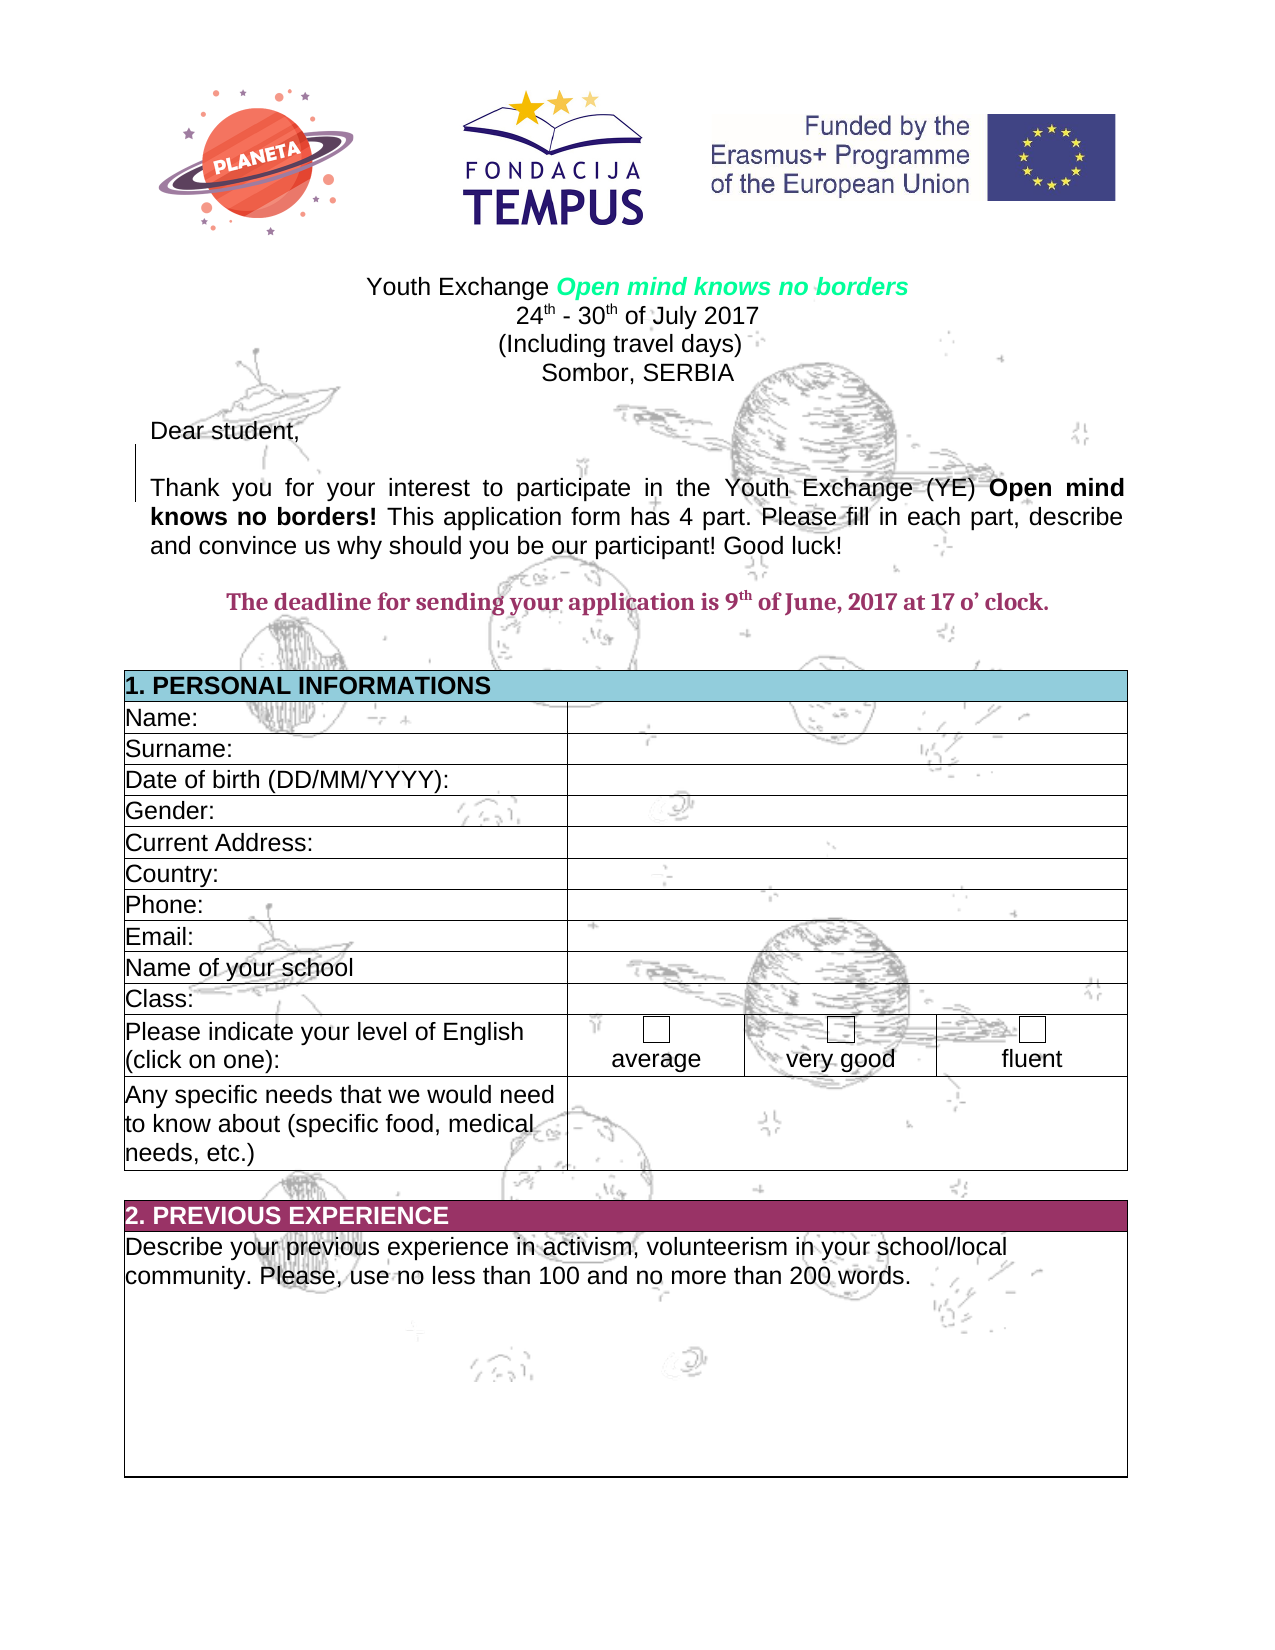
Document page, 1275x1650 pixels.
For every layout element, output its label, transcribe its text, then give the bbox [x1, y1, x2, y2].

text The deadline for sending your application is 9th of June, 2017 at 17 o’ clock. [150, 587, 1125, 616]
table_cell Describe your previous experience in activism, volunteerism in your school/local community. Please, use no less than 100 and no more than 200 words. [125, 1232, 1127, 1476]
table_cell Email: [125, 921, 567, 951]
table_cell Phone: [125, 890, 567, 920]
picture [439, 90, 666, 225]
table_cell Date of birth (DD/MM/YYYY): [125, 765, 567, 795]
text 24th - 30th of July 2017 [150, 301, 1125, 329]
table_cell Gender: [125, 796, 567, 826]
text Thank you for your interest to participate in the Youth Exchange (YE) Open mind knows no borders! This application form has 4 part. Please fill in each part, describe and convince us why should you be our participant! Good luck! [150, 473, 1125, 559]
table_cell [568, 921, 1127, 951]
table_cell [568, 827, 1127, 857]
table_cell Country: [125, 859, 567, 889]
table_cell [568, 765, 1127, 795]
table_cell [568, 890, 1127, 920]
table_cell [568, 984, 1127, 1014]
table_cell fluent [937, 1015, 1127, 1076]
table_cell average [568, 1015, 744, 1076]
table_cell very good [745, 1015, 936, 1076]
table_cell Name of your school [125, 952, 567, 982]
text Youth Exchange Open mind knows no borders [150, 272, 1125, 301]
table_cell Any specific needs that we would need to know about (specific food, medical needs, etc.) [125, 1077, 567, 1170]
table_cell Current Address: [125, 827, 567, 857]
table_cell [568, 702, 1127, 732]
text (Including travel days) [150, 329, 1125, 358]
table_cell [568, 796, 1127, 826]
table_cell [568, 734, 1127, 764]
table_cell [568, 859, 1127, 889]
table_cell Please indicate your level of English (click on one): [125, 1015, 567, 1076]
table_cell [568, 952, 1127, 982]
table_header 2. PREVIOUS EXPERIENCE [125, 1201, 1127, 1231]
table_cell Class: [125, 984, 567, 1014]
table_cell Name: [125, 702, 567, 732]
picture [149, 76, 1126, 670]
picture [711, 114, 1116, 201]
table_cell [568, 1077, 1127, 1170]
text Dear student, [150, 416, 1125, 444]
picture [162, 798, 1139, 1382]
table_cell Surname: [125, 734, 567, 764]
text Sombor, SERBIA [150, 358, 1125, 387]
table_header 1. PERSONAL INFORMATIONS [125, 671, 1127, 701]
